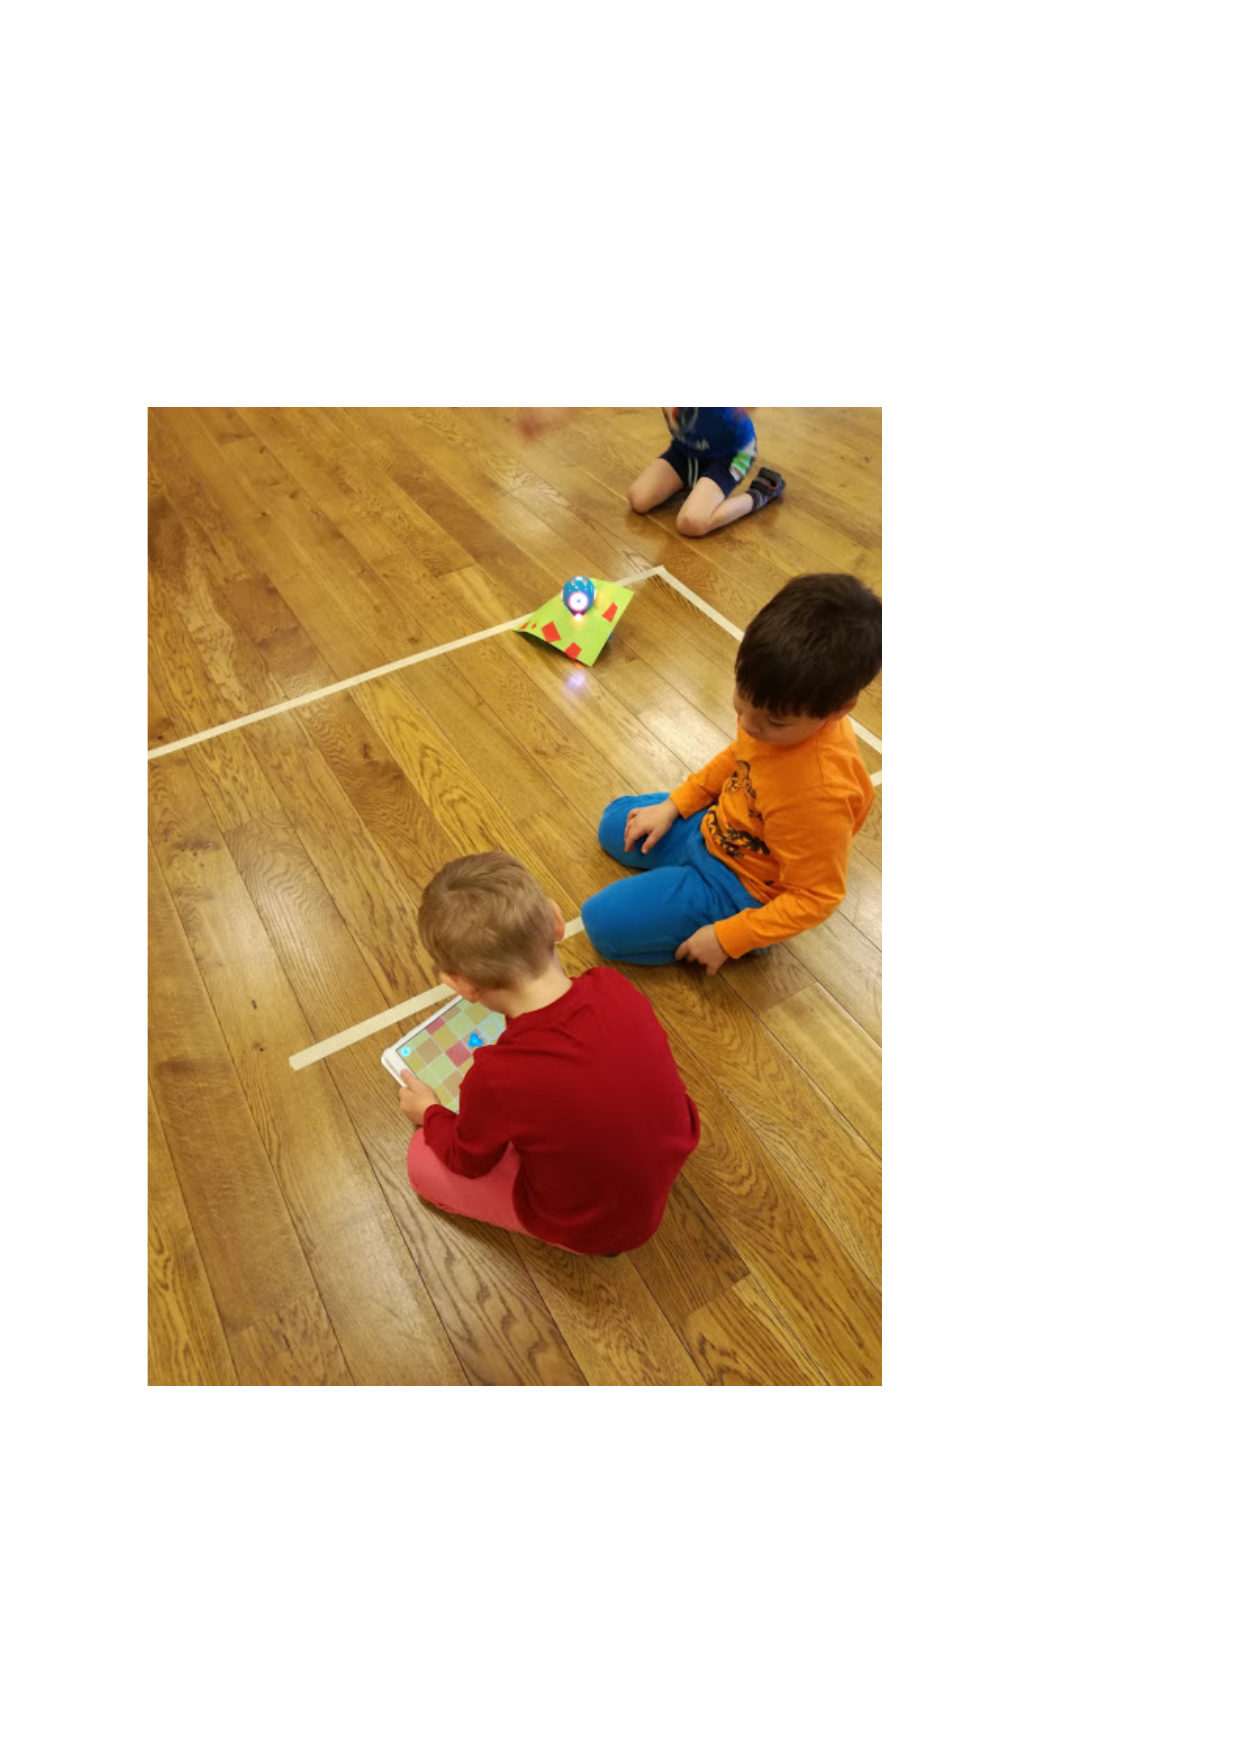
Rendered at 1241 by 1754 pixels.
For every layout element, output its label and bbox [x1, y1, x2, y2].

picture [147, 407, 882, 1386]
